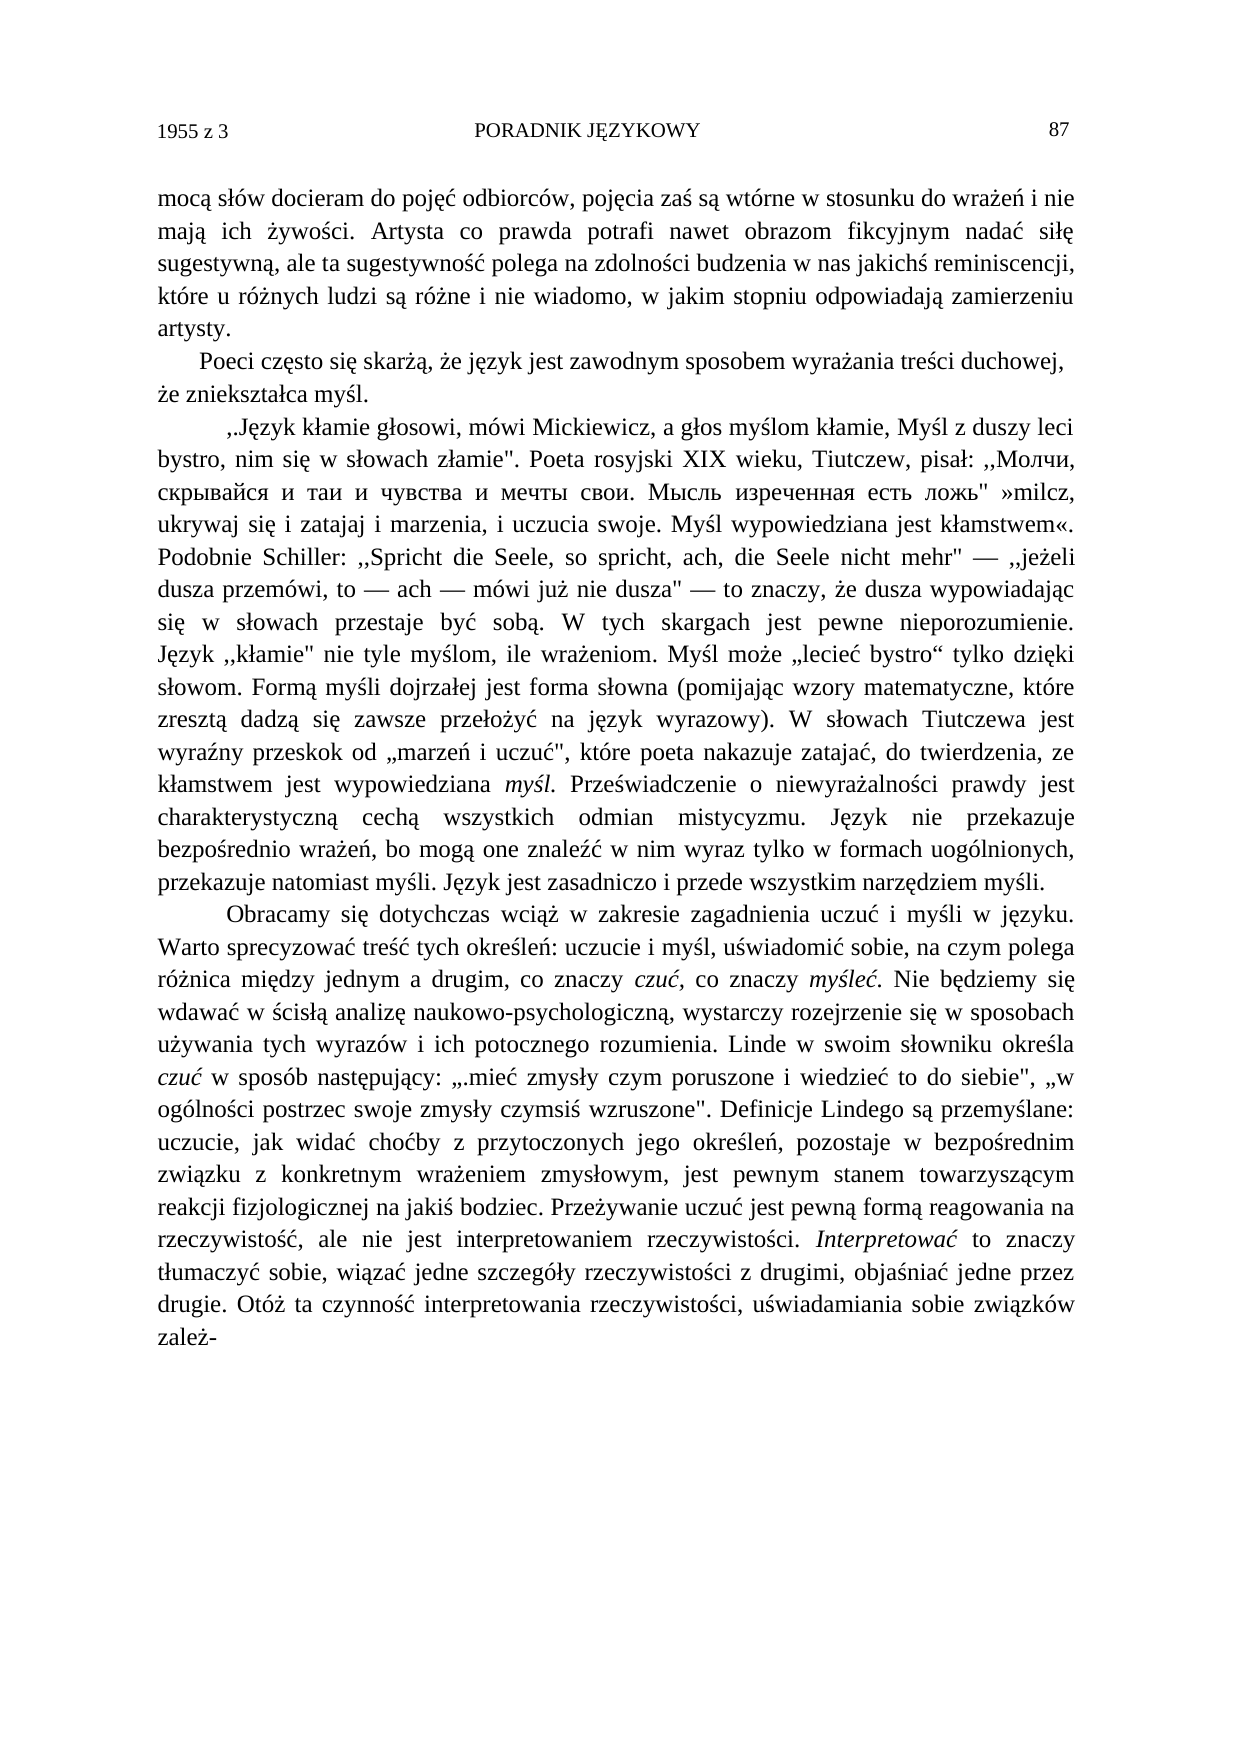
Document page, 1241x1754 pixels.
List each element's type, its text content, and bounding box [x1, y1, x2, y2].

text Obracamy się dotychczas wciąż w zakresie zagadnienia uczuć i myśli w języku. Warto sprecyzować treść tych określeń: uczucie i myśl, uświadomić sobie, na czym polega różnica między jednym a drugim, co znaczy czuć, co znaczy myśleć. Nie będziemy się wdawać w ścisłą analizę naukowo-psychologiczną, wystarczy rozejrzenie się w sposobach używania tych wyrazów i ich potocznego rozumienia. Linde w swoim słowniku określa czuć w sposób następujący: „.mieć zmysły czym poruszone i wiedzieć to do siebie", „w ogólności postrzec swoje zmysły czymsiś wzruszone". Definicje Lindego są przemyślane: uczucie, jak widać choćby z przytoczonych jego określeń, pozostaje w bezpośrednim związku z konkretnym wrażeniem zmysłowym, jest pewnym stanem towarzyszącym reakcji fizjologicznej na jakiś bodziec. Przeżywanie uczuć jest pewną formą reagowania na rzeczywistość, ale nie jest interpretowaniem rzeczywistości. Interpretować to znaczy tłumaczyć sobie, wiązać jedne szczegóły rzeczywistości z drugimi, objaśniać jedne przez drugie. Otóż ta czynność interpretowania rzeczywistości, uświadamiania sobie związków zależ- [157, 897, 1075, 1352]
text mocą słów docieram do pojęć odbiorców, pojęcia zaś są wtórne w stosunku do wrażeń i nie mają ich żywości. Artysta co prawda potrafi nawet obrazom fikcyjnym nadać siłę sugestywną, ale ta sugestywność polega na zdolności budzenia w nas jakichś reminiscencji, które u różnych ludzi są różne i nie wiadomo, w jakim stopniu odpowiadają zamierzeniu artysty. [157, 181, 1075, 343]
text ,.Język kłamie głosowi, mówi Mickiewicz, a głos myślom kłamie, Myśl z duszy leci bystro, nim się w słowach złamie". Poeta rosyjski XIX wieku, Tiutczew, pisał: ,,Молчи, скрывайся и таи и чувства и мечты свои. Мысль изреченная есть ложь" »milcz, ukrywaj się i zatajaj i marzenia, i uczucia swoje. Myśl wypowiedziana jest kłamstwem«. Podobnie Schiller: ,,Spricht die Seele, so spricht, ach, die Seele nicht mehr" — ,,jeżeli dusza przemówi, to — ach — mówi już nie dusza" — to znaczy, że dusza wypowiadając się w słowach przestaje być sobą. W tych skargach jest pewne nieporozumienie. Język ,,kłamie" nie tyle myślom, ile wrażeniom. Myśl może „lecieć bystro“ tylko dzięki słowom. Formą myśli dojrzałej jest forma słowna (pomijając wzory matematyczne, które zresztą dadzą się zawsze przełożyć na język wyrazowy). W słowach Tiutczewa jest wyraźny przeskok od „marzeń i uczuć", które poeta nakazuje zatajać, do twierdzenia, ze kłamstwem jest wypowiedziana myśl. Przeświadczenie o niewyrażalności prawdy jest charakterystyczną cechą wszystkich odmian mistycyzmu. Język nie przekazuje bezpośrednio wrażeń, bo mogą one znaleźć w nim wyraz tylko w formach uogólnionych, przekazuje natomiast myśli. Język jest zasadniczo i przede wszystkim narzędziem myśli. [157, 409, 1075, 897]
text 1955 z 3 [157, 121, 228, 142]
text Poeci często się skarżą, że język jest zawodnym sposobem wyrażania treści duchowej, że zniekształca myśl. [157, 343, 1075, 409]
text 87 [1048, 119, 1069, 140]
text PORADNIK JĘZYKOWY [474, 121, 701, 142]
